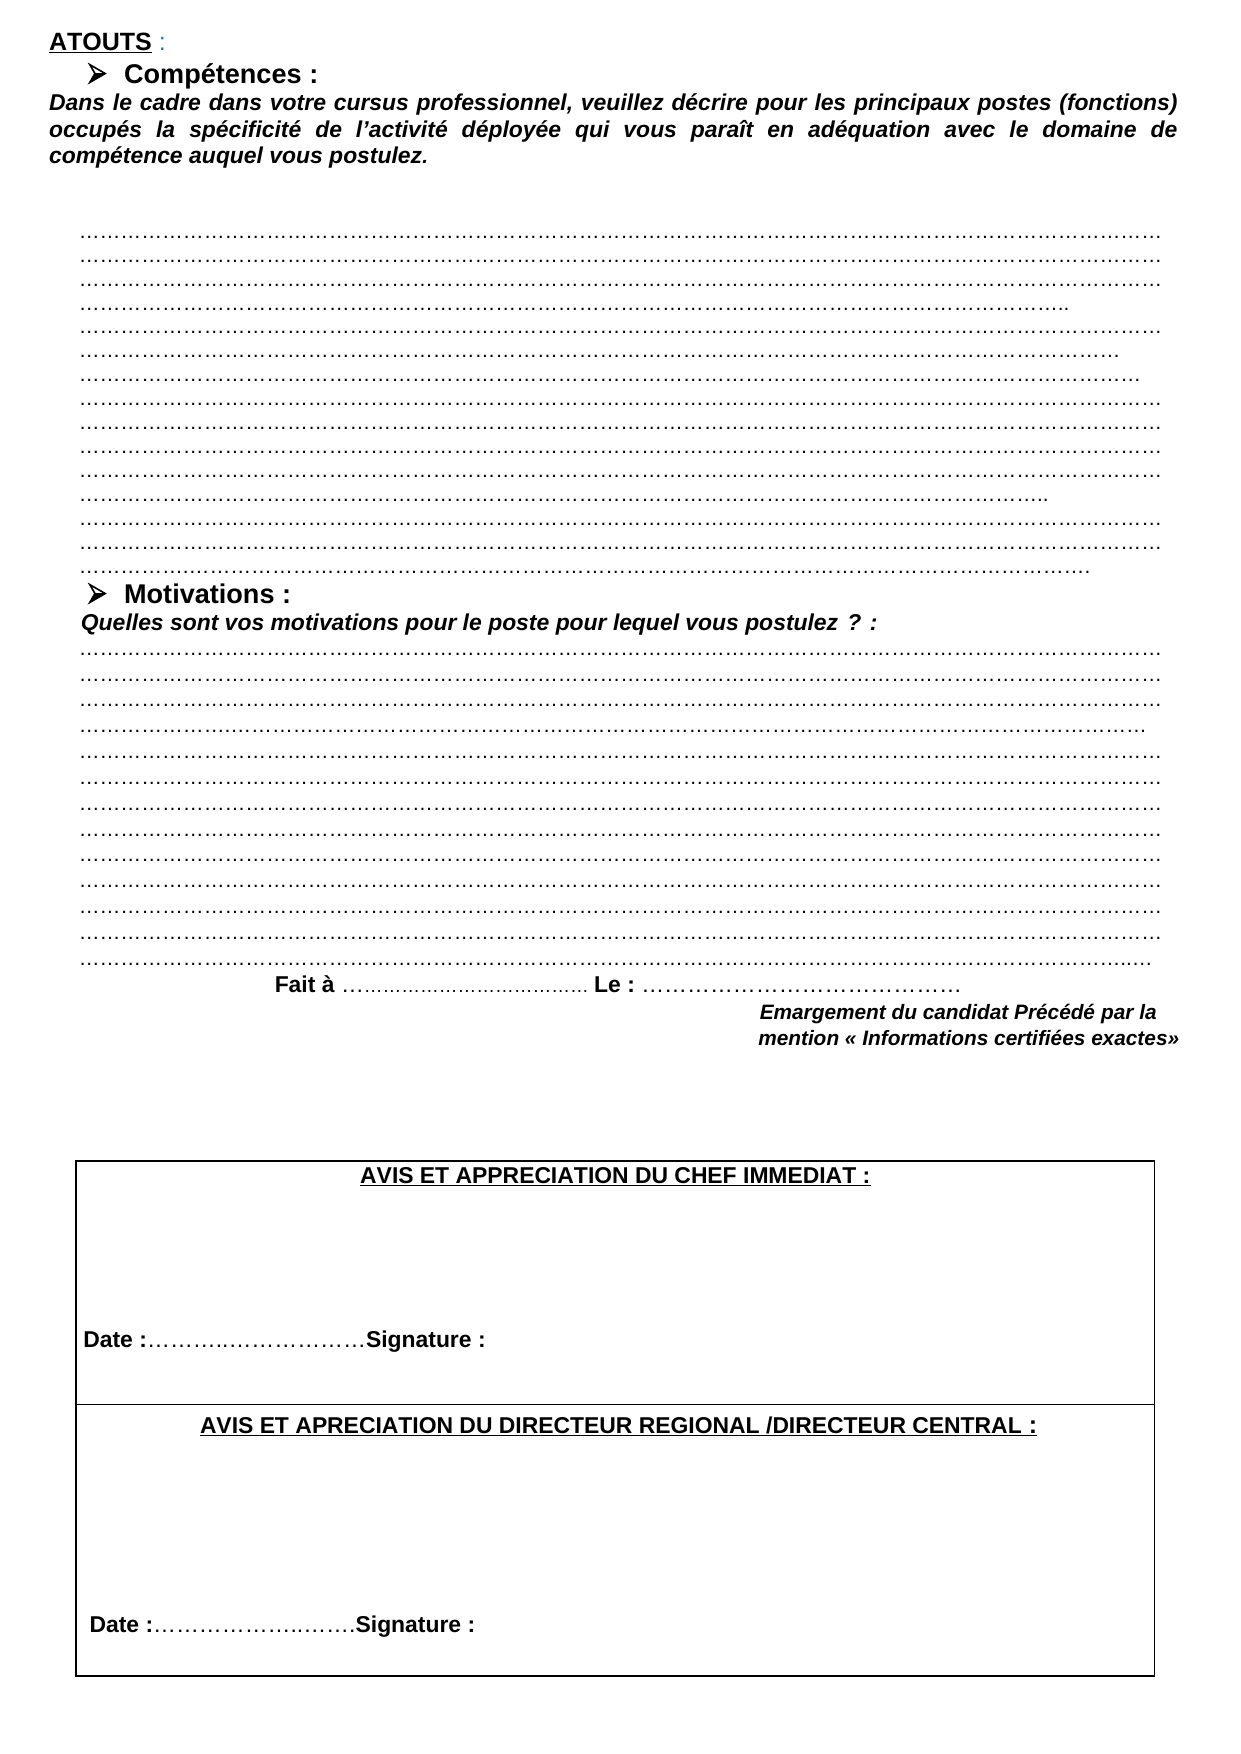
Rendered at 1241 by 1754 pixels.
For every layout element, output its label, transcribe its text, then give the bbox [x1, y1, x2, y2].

text …………………………………………………………………………………………………………………………………………………………………………………………………………………………………………………………………………………………………………………………………………………………………………………………………………………………………………………………………………………………………………………………………………………………………………………………………………………………………………………………………………………………………….. [78, 386, 1175, 506]
subtitle Motivations : [86, 578, 1181, 609]
text Quelles sont vos motivations pour le poste pour lequel vous postulez ? : [49, 609, 1181, 636]
text …………………………………………………………………………………………………………………………………………………………………………………………………………………………………………………………………………………………………………………………………………………………………………………………………………………………………………………………………………………………………………………………………………………………….. [78, 218, 1175, 314]
table_cell AVIS ET APRECIATION DU DIRECTEUR REGIONAL /DIRECTEUR CENTRAL : Date :………………..…….Signature : [77, 1405, 1154, 1675]
text …………………………………………………………………………………………………………………………………………………………………………………………………………………………………………………………………………………………………………………………………………………………………………………………………………………………………………………………………………………………………………………………………………………………………………………………………………………………………………………………………………………………………………………………………………………………………………………………………………………………………………………………………………………………………………………………………………………………………………………………………………………………………………………………………………………………………………………………………………………………………………………………………………………………………………………………………………………………..… [78, 739, 1181, 969]
text mention « Informations certifiées exactes» [55, 1026, 1181, 1050]
text Fait à ………………………………… Le : …………………………………… [55, 971, 1181, 998]
subtitle Compétences : [86, 58, 1181, 89]
text Dans le cadre dans votre cursus professionnel, veuillez décrire pour les principaux postes (fonctions) occupés la spécificité de l’activité déployée qui vous paraît en adéquation avec le domaine de compétence auquel vous postulez. [49, 89, 1181, 168]
text ………………………………………………………………………………………………………………………………………………………………………………………………………………………………………………………………………………………………….…………………………………………………………………………………………………………………. [78, 506, 1181, 578]
table_header AVIS ET APPRECIATION DU CHEF IMMEDIAT : Date :………..………………Signature : [77, 1162, 1154, 1404]
text ……………………………………………………………………………………………………………………………………… [78, 362, 1175, 386]
subtitle ATOUTS : [49, 27, 1175, 56]
text ………………………………………………………………………………………………………………………………………………………………………………………………………………………………………………………………………………………………………………………………………………………………………………………………………………………………………………….…………………………………………………………………………………………………………………… [78, 636, 1181, 737]
text Emargement du candidat Précédé par la [55, 1000, 1181, 1024]
text ……………………………………………………………………………………………………………………………………………………………………………………………………………………………………………………………………………… [78, 314, 1175, 362]
